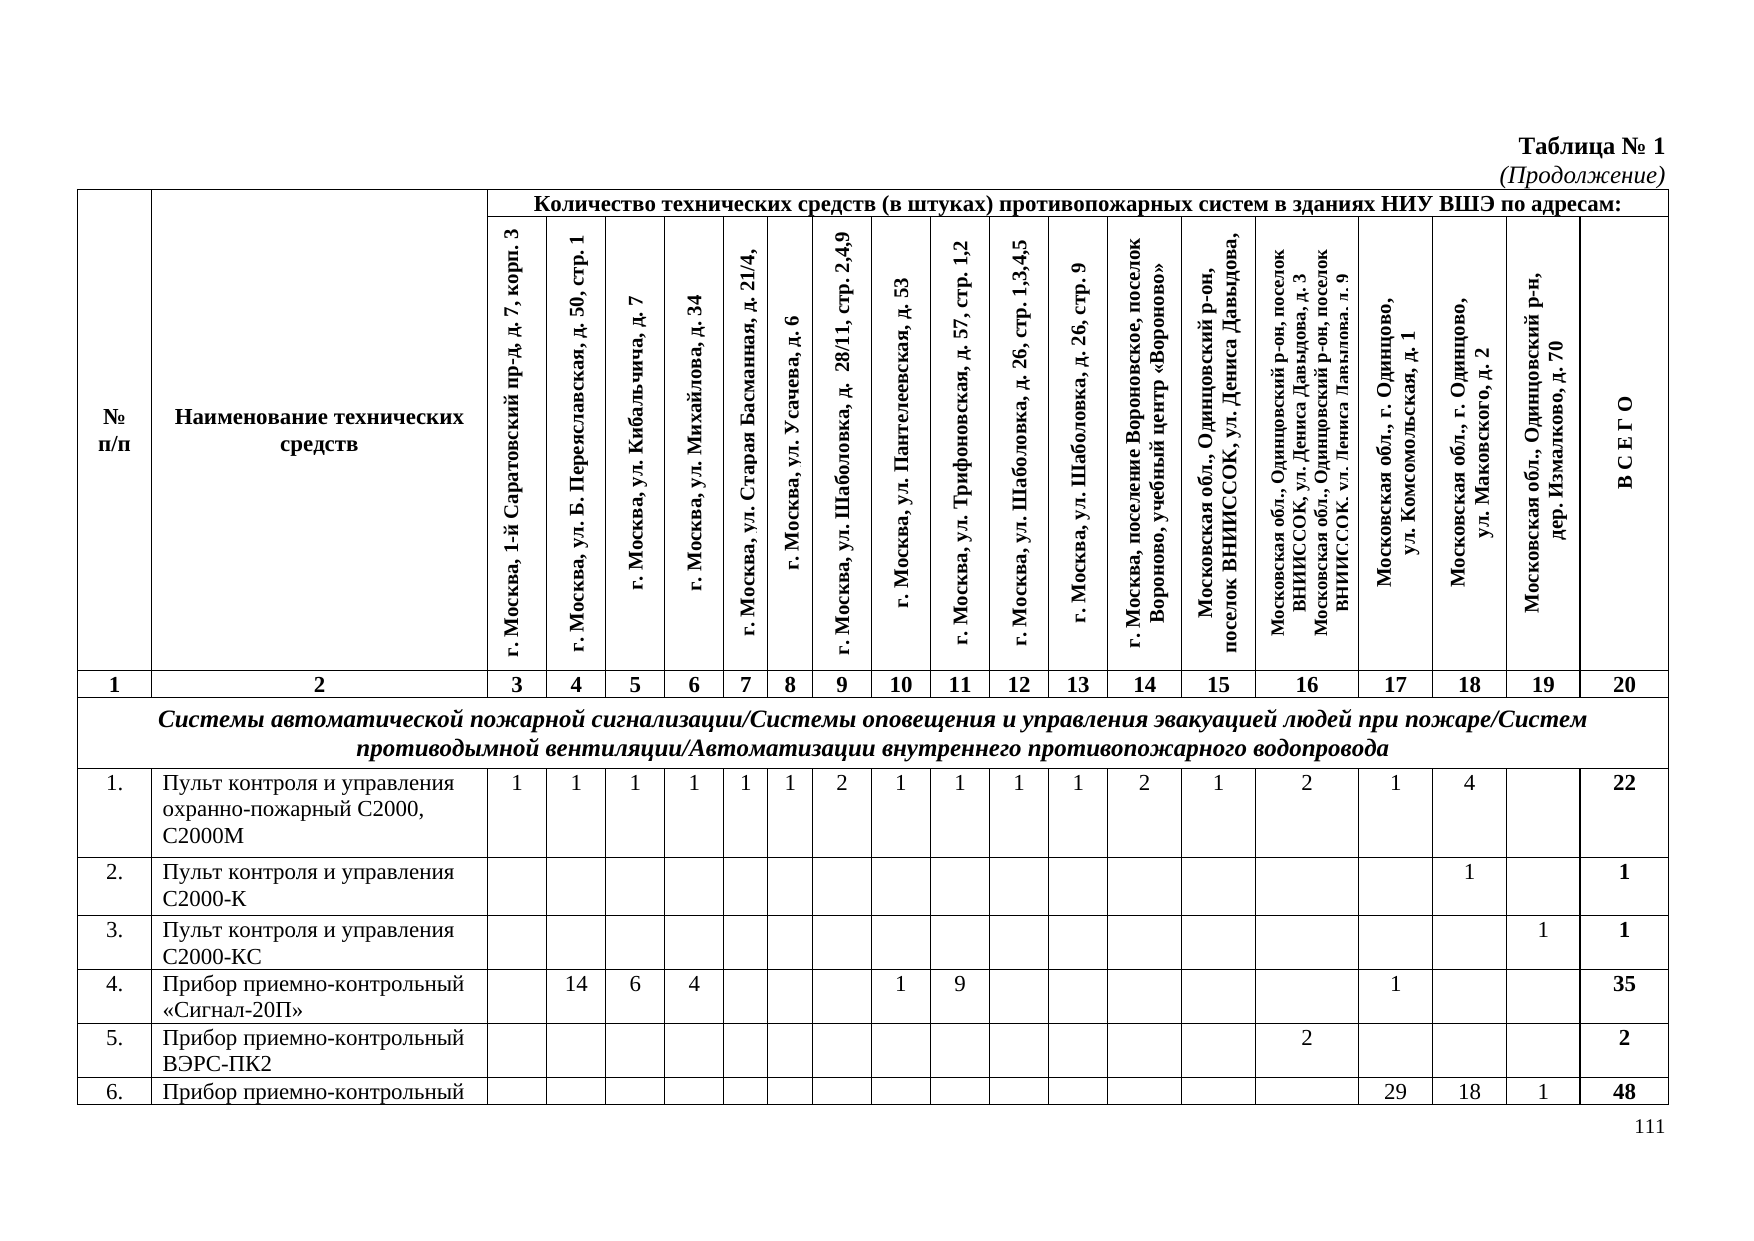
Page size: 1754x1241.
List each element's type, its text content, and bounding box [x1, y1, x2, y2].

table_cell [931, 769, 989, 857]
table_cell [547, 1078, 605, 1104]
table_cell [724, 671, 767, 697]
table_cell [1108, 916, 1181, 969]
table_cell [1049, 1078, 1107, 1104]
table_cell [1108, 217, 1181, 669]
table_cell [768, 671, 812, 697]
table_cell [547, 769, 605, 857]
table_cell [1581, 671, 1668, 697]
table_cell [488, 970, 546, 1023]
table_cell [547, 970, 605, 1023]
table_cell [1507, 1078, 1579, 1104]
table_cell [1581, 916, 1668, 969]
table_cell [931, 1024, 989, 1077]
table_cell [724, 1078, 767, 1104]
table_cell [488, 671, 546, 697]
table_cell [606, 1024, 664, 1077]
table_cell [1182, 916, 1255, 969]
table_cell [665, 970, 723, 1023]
text (Продолжение) [89, 160, 1665, 189]
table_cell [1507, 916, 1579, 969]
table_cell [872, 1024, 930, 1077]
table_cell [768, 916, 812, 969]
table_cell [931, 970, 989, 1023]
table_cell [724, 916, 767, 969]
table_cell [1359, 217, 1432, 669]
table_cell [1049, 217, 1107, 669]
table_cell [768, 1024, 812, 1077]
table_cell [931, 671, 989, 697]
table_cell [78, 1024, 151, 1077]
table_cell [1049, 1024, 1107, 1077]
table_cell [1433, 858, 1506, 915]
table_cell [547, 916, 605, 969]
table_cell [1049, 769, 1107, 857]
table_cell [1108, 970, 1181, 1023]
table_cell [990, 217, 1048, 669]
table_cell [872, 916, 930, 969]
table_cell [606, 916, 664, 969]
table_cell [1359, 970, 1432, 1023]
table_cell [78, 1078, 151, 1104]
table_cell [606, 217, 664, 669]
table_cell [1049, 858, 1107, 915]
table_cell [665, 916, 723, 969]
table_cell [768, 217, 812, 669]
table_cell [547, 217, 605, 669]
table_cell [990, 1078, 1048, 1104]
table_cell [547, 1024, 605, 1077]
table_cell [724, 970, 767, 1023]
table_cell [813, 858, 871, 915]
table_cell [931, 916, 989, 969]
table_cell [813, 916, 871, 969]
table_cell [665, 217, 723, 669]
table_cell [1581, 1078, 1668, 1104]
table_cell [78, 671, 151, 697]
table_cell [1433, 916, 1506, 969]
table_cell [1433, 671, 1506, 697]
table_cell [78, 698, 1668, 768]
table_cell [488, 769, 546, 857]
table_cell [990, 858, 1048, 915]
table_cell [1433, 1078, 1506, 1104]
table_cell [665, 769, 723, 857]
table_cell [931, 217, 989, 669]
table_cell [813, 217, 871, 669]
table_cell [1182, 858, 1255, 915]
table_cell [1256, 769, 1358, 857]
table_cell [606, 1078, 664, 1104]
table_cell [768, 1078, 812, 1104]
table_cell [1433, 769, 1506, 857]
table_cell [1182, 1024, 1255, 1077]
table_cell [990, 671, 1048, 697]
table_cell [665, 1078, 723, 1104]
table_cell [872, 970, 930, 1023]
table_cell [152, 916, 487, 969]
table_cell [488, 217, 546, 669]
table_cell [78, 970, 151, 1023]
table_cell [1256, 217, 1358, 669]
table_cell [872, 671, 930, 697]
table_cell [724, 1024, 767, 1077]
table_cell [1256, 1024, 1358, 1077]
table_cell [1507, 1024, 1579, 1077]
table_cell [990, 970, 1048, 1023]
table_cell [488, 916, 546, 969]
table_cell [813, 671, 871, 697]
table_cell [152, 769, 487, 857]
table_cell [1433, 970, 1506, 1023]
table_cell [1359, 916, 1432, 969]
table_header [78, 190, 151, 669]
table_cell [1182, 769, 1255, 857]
text Таблица № 1 [89, 131, 1665, 160]
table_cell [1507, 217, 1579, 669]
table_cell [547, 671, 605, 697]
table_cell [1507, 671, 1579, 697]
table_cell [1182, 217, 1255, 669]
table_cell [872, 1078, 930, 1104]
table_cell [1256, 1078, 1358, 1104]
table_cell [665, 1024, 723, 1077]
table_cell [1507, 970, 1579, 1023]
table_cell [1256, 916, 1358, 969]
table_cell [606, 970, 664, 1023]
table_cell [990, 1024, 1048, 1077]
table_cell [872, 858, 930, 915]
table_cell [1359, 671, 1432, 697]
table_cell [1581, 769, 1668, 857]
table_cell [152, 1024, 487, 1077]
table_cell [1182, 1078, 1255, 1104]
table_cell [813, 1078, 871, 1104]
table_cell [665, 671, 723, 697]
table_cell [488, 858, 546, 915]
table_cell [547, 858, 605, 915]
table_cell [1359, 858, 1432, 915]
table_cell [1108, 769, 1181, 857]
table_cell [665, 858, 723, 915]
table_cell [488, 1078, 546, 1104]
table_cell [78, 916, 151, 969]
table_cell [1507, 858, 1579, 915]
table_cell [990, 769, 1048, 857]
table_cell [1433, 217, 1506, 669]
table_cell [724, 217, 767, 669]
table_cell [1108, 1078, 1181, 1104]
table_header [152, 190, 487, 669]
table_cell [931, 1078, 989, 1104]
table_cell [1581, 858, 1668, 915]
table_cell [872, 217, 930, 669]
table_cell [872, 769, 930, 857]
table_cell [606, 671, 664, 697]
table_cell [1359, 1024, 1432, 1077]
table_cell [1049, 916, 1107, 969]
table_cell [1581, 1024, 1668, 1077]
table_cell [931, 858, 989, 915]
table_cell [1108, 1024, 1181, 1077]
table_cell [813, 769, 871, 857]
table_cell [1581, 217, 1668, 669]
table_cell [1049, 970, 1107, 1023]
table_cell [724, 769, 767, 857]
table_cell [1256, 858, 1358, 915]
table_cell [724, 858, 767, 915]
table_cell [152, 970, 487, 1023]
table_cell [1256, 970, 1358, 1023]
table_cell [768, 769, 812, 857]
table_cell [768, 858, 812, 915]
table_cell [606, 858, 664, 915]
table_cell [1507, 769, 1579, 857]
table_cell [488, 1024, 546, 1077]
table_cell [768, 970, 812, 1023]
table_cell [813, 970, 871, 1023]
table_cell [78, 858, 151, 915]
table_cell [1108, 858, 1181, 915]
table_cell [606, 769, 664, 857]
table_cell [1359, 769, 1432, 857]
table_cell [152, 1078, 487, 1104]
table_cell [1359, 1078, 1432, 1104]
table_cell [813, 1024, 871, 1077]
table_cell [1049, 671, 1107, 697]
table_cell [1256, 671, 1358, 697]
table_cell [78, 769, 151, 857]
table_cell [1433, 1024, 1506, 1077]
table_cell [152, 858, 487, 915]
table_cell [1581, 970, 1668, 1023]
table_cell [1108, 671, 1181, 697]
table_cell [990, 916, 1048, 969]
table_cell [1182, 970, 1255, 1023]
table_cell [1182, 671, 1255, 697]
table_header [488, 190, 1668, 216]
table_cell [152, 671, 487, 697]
